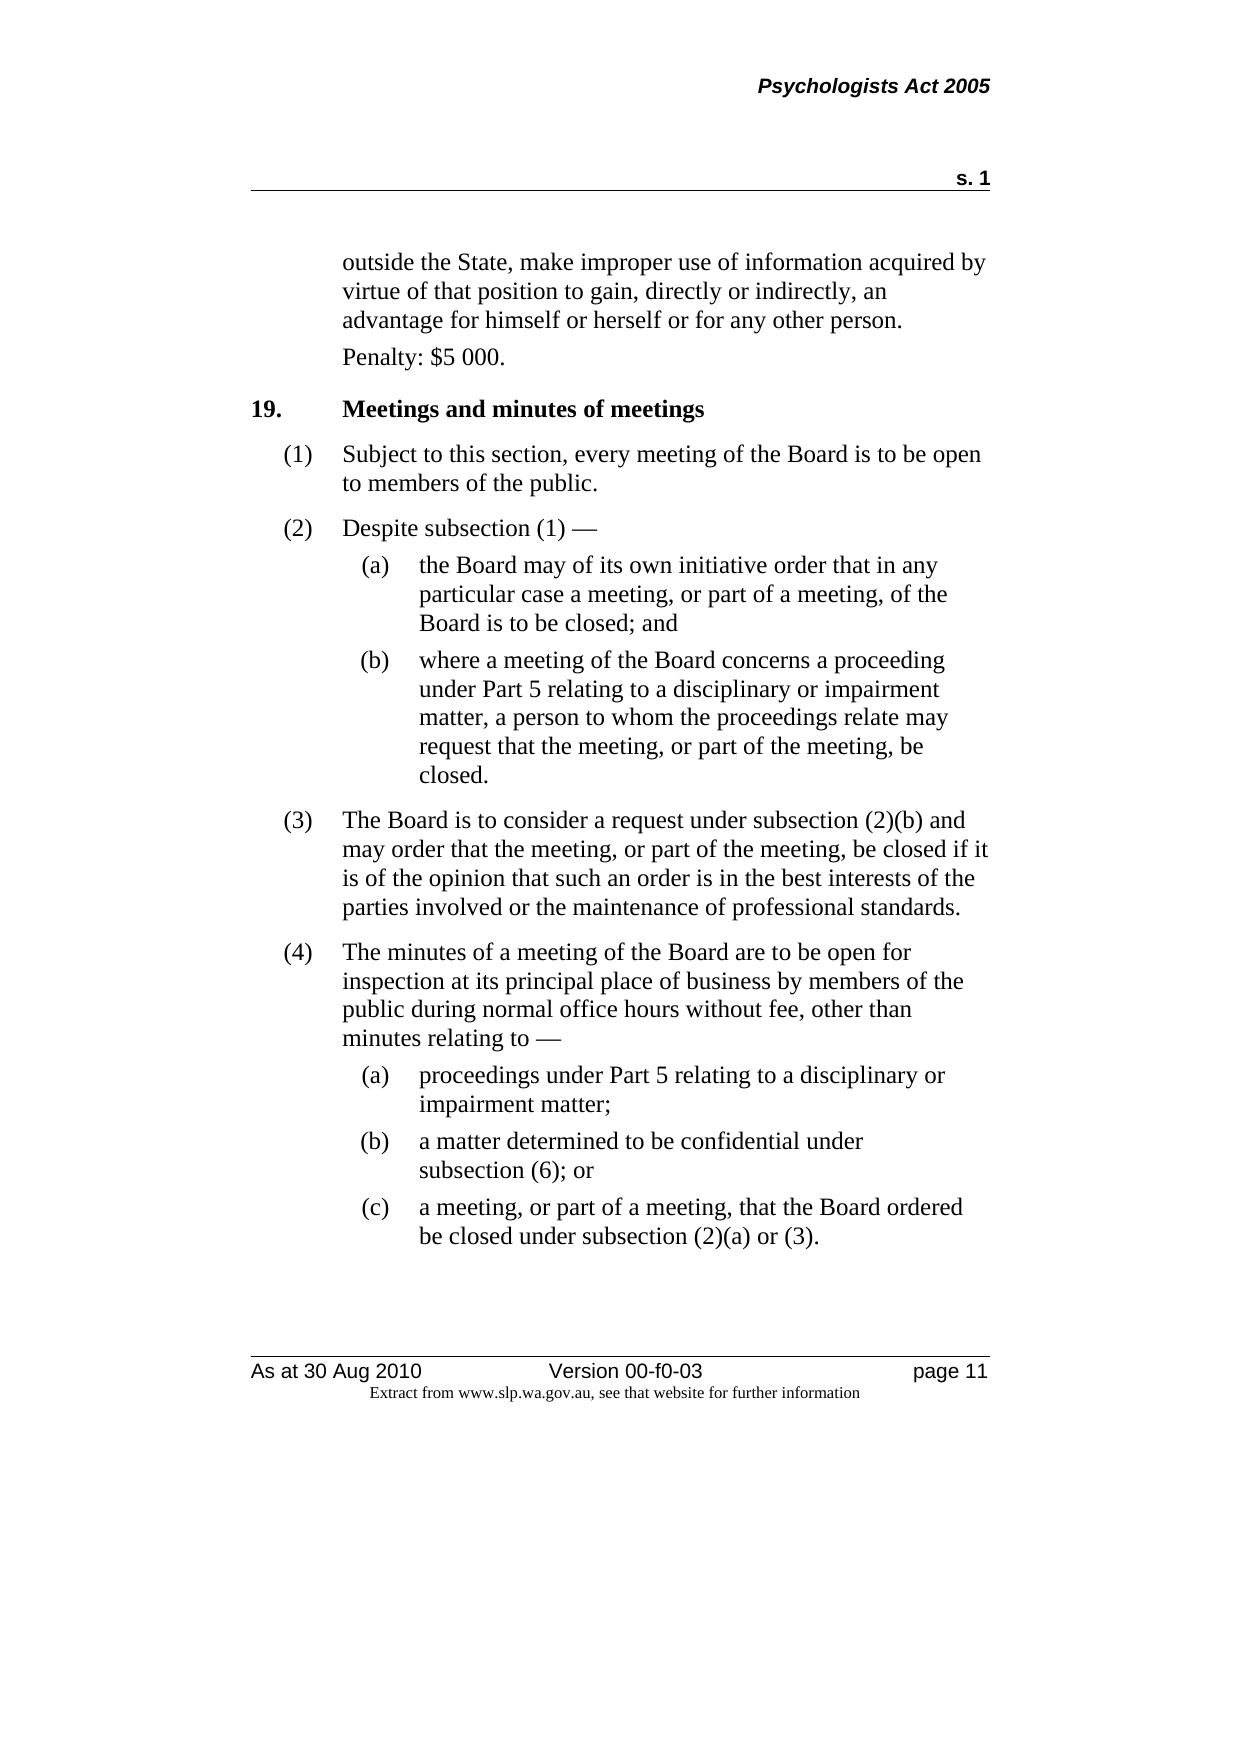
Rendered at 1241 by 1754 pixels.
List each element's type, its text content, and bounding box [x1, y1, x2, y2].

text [251, 247, 990, 334]
text (1) Subject to this section, every meeting of the Board is to be open to members of the public. [251, 439, 990, 497]
subtitle 19. Meetings and minutes of meetings [251, 394, 990, 422]
text (a) the Board may of its own initiative order that in any particular case a meeting, or part of a meeting, of the Board is to be closed; and [251, 550, 990, 637]
text (3) The Board is to consider a request under subsection (2)(b) and may order that the meeting, or part of the meeting, be closed if it is of the opinion that such an order is in the best interests of the parties involved or the maintenance of professional standards. [251, 805, 990, 920]
text (a) proceedings under Part 5 relating to a disciplinary or impairment matter; [251, 1060, 990, 1118]
text (b) where a meeting of the Board concerns a proceeding under Part 5 relating to a disciplinary or impairment matter, a person to whom the proceedings relate may request that the meeting, or part of the meeting, be closed. [251, 645, 990, 789]
text (2) Despite subsection (1) — [251, 513, 990, 542]
text (4) The minutes of a meeting of the Board are to be open for inspection at its principal place of business by members of the public during normal office hours without fee, other than minutes relating to — [251, 937, 990, 1052]
text (c) a meeting, or part of a meeting, that the Board ordered be closed under subsection (2)(a) or (3). [251, 1192, 990, 1249]
text Penalty: $5 000. [251, 342, 990, 371]
text (b) a matter determined to be confidential under subsection (6); or [251, 1126, 990, 1184]
